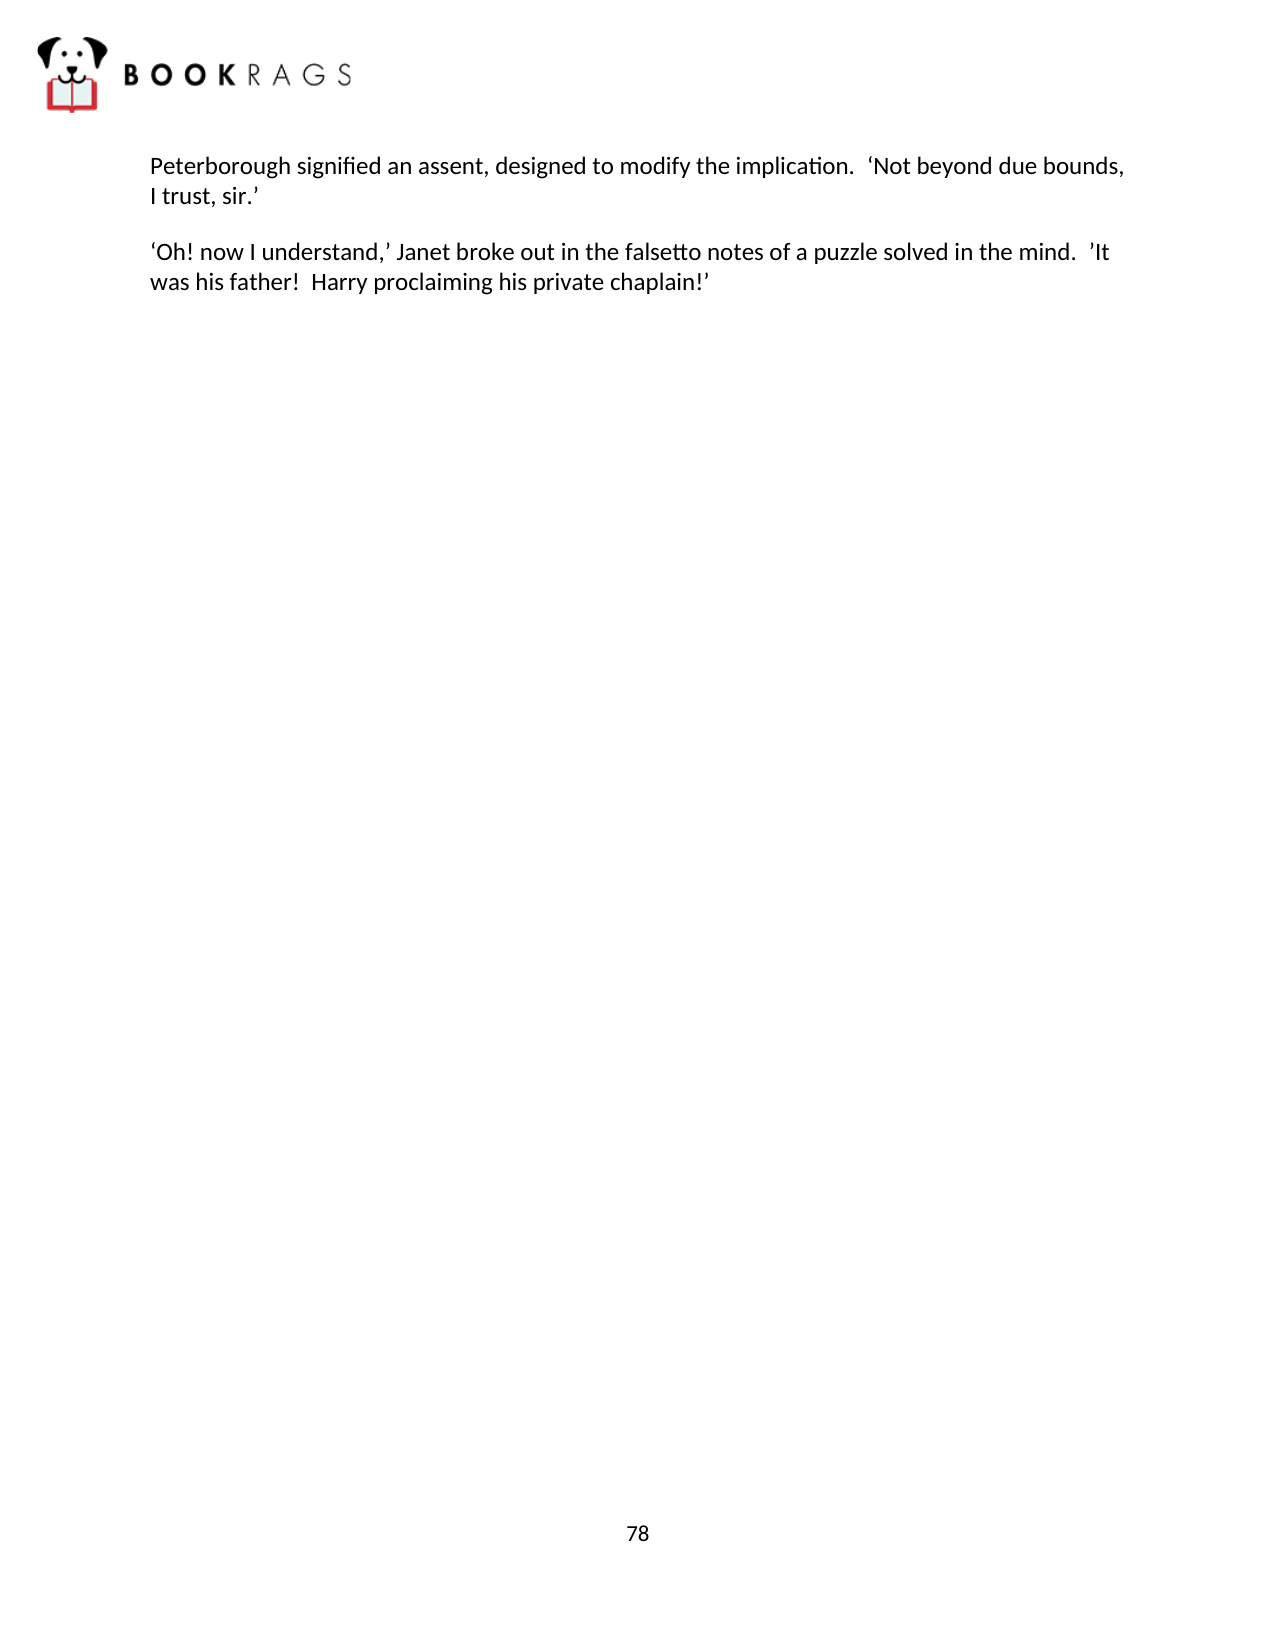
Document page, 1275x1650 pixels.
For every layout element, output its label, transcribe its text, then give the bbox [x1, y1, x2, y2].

text Peterborough signified an assent, designed to modify the implication. ‘Not beyond due bounds, I trust, sir.’ [150, 150, 1125, 211]
text ‘Oh! now I understand,’ Janet broke out in the falsetto notes of a puzzle solved in the mind. ’It was his father! Harry proclaiming his private chaplain!’ [150, 236, 1125, 297]
picture [37, 37, 351, 113]
